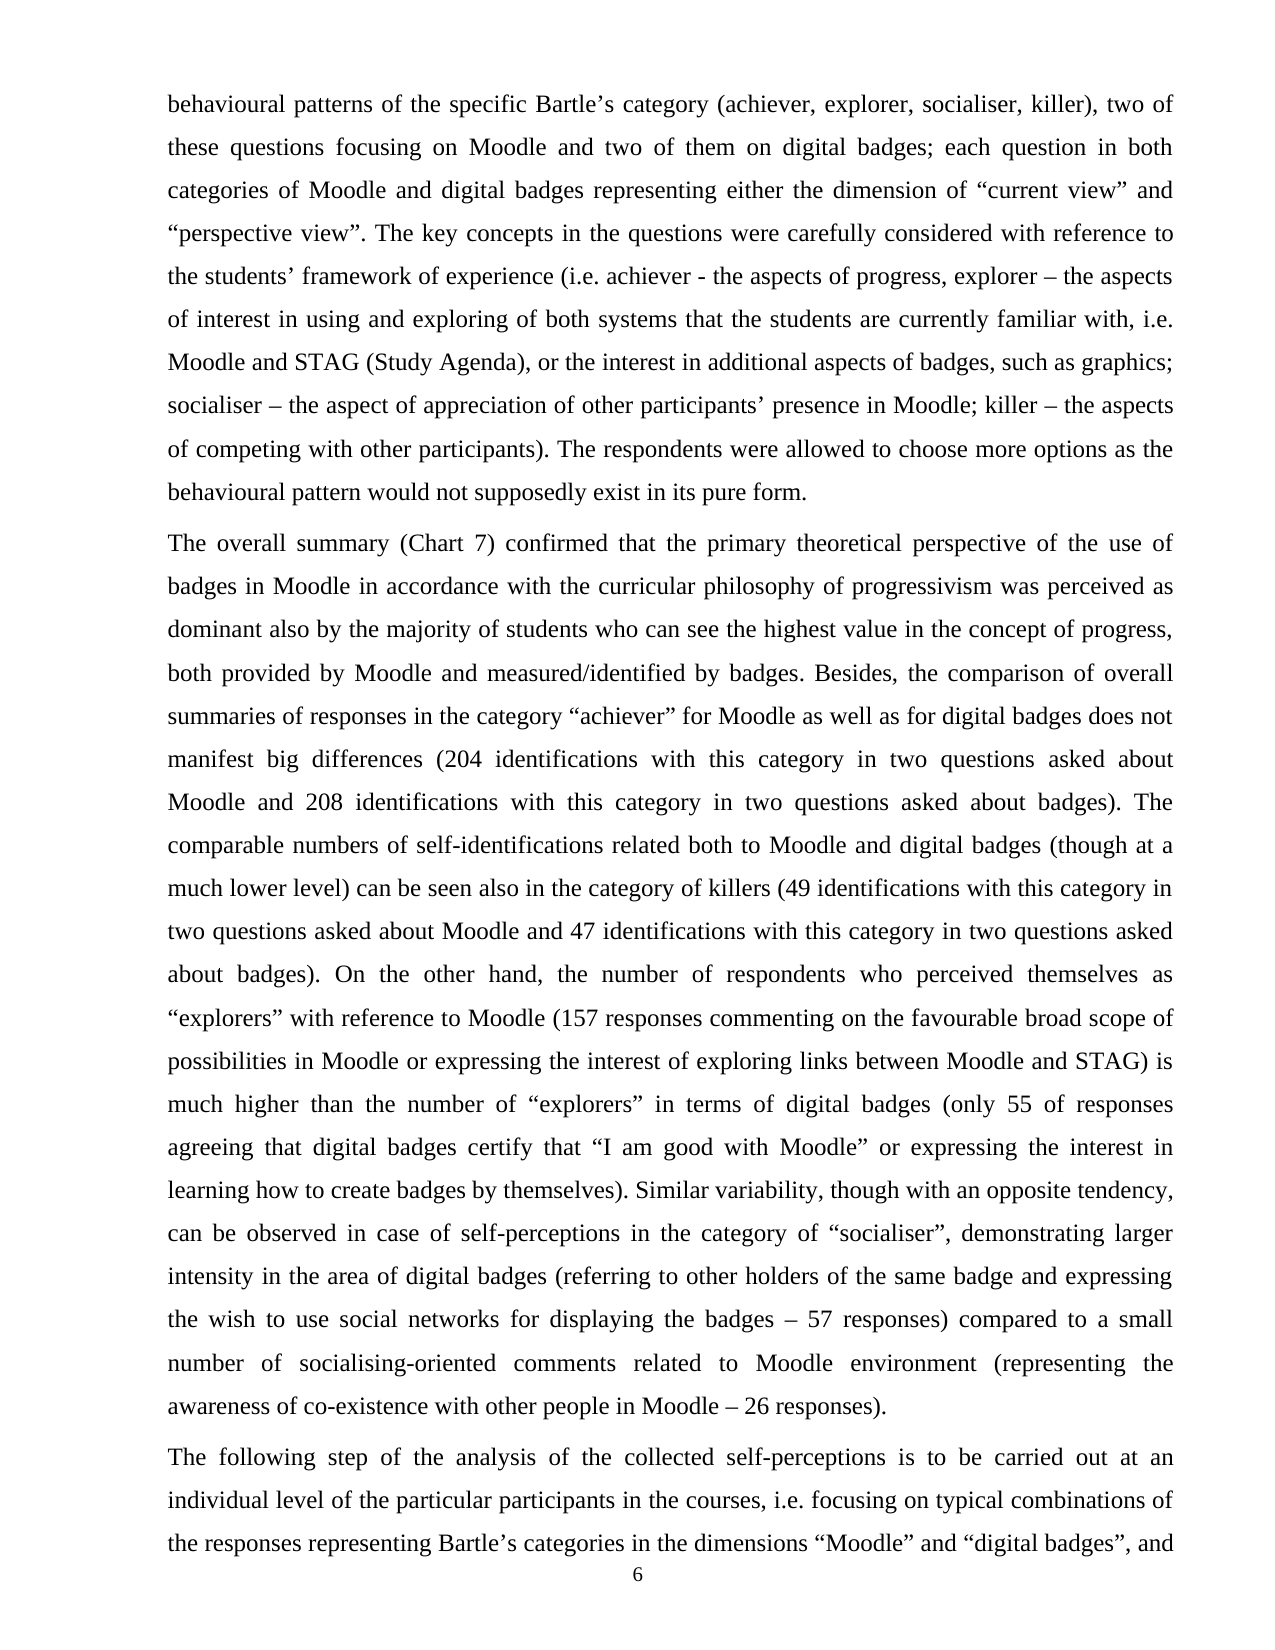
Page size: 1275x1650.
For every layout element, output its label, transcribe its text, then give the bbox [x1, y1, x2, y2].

text The overall summary (Chart 7) confirmed that the primary theoretical perspective of the use of badges in Moodle in accordance with the curricular philosophy of progressivism was perceived as dominant also by the majority of students who can see the highest value in the concept of progress, both provided by Moodle and measured/identified by badges. Besides, the comparison of overall summaries of responses in the category “achiever” for Moodle as well as for digital badges does not manifest big differences (204 identifications with this category in two questions asked about Moodle and 208 identifications with this category in two questions asked about badges). The comparable numbers of self-identifications related both to Moodle and digital badges (though at a much lower level) can be seen also in the category of killers (49 identifications with this category in two questions asked about Moodle and 47 identifications with this category in two questions asked about badges). On the other hand, the number of respondents who perceived themselves as “explorers” with reference to Moodle (157 responses commenting on the favourable broad scope of possibilities in Moodle or expressing the interest of exploring links between Moodle and STAG) is much higher than the number of “explorers” in terms of digital badges (only 55 of responses agreeing that digital badges certify that “I am good with Moodle” or expressing the interest in learning how to create badges by themselves). Similar variability, though with an opposite tendency, can be observed in case of self-perceptions in the category of “socialiser”, demonstrating larger intensity in the area of digital badges (referring to other holders of the same badge and expressing the wish to use social networks for displaying the badges – 57 responses) compared to a small number of socialising-oriented comments related to Moodle environment (representing the awareness of co-existence with other people in Moodle – 26 responses). [167, 528, 1174, 1419]
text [167, 1442, 1174, 1557]
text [167, 89, 1174, 506]
